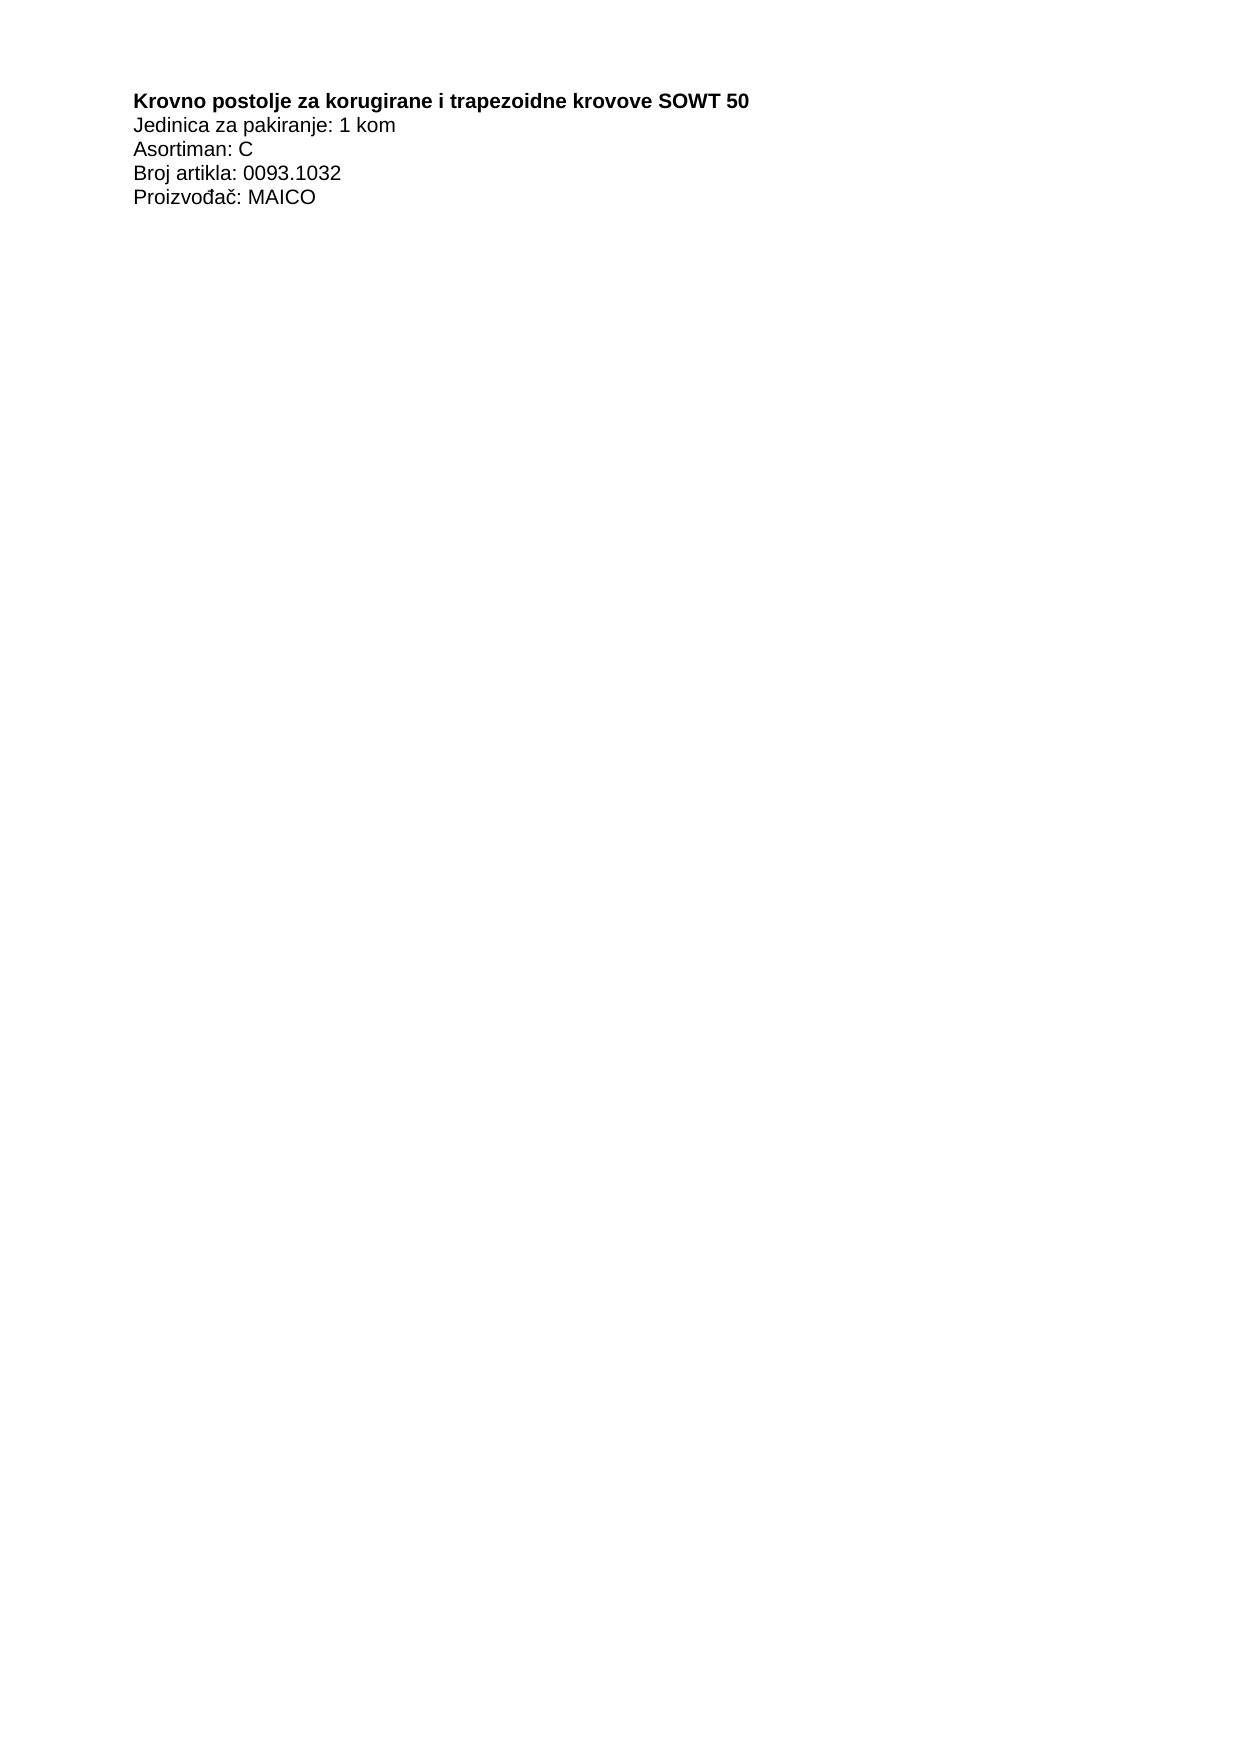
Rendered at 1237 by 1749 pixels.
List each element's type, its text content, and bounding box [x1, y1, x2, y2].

text Krovno postolje za korugirane i trapezoidne krovove SOWT 50Jedinica za pakiranje: 1 komAsortiman: C Broj artikla: 0093.1032Proizvođač: MAICO [133, 89, 1148, 208]
